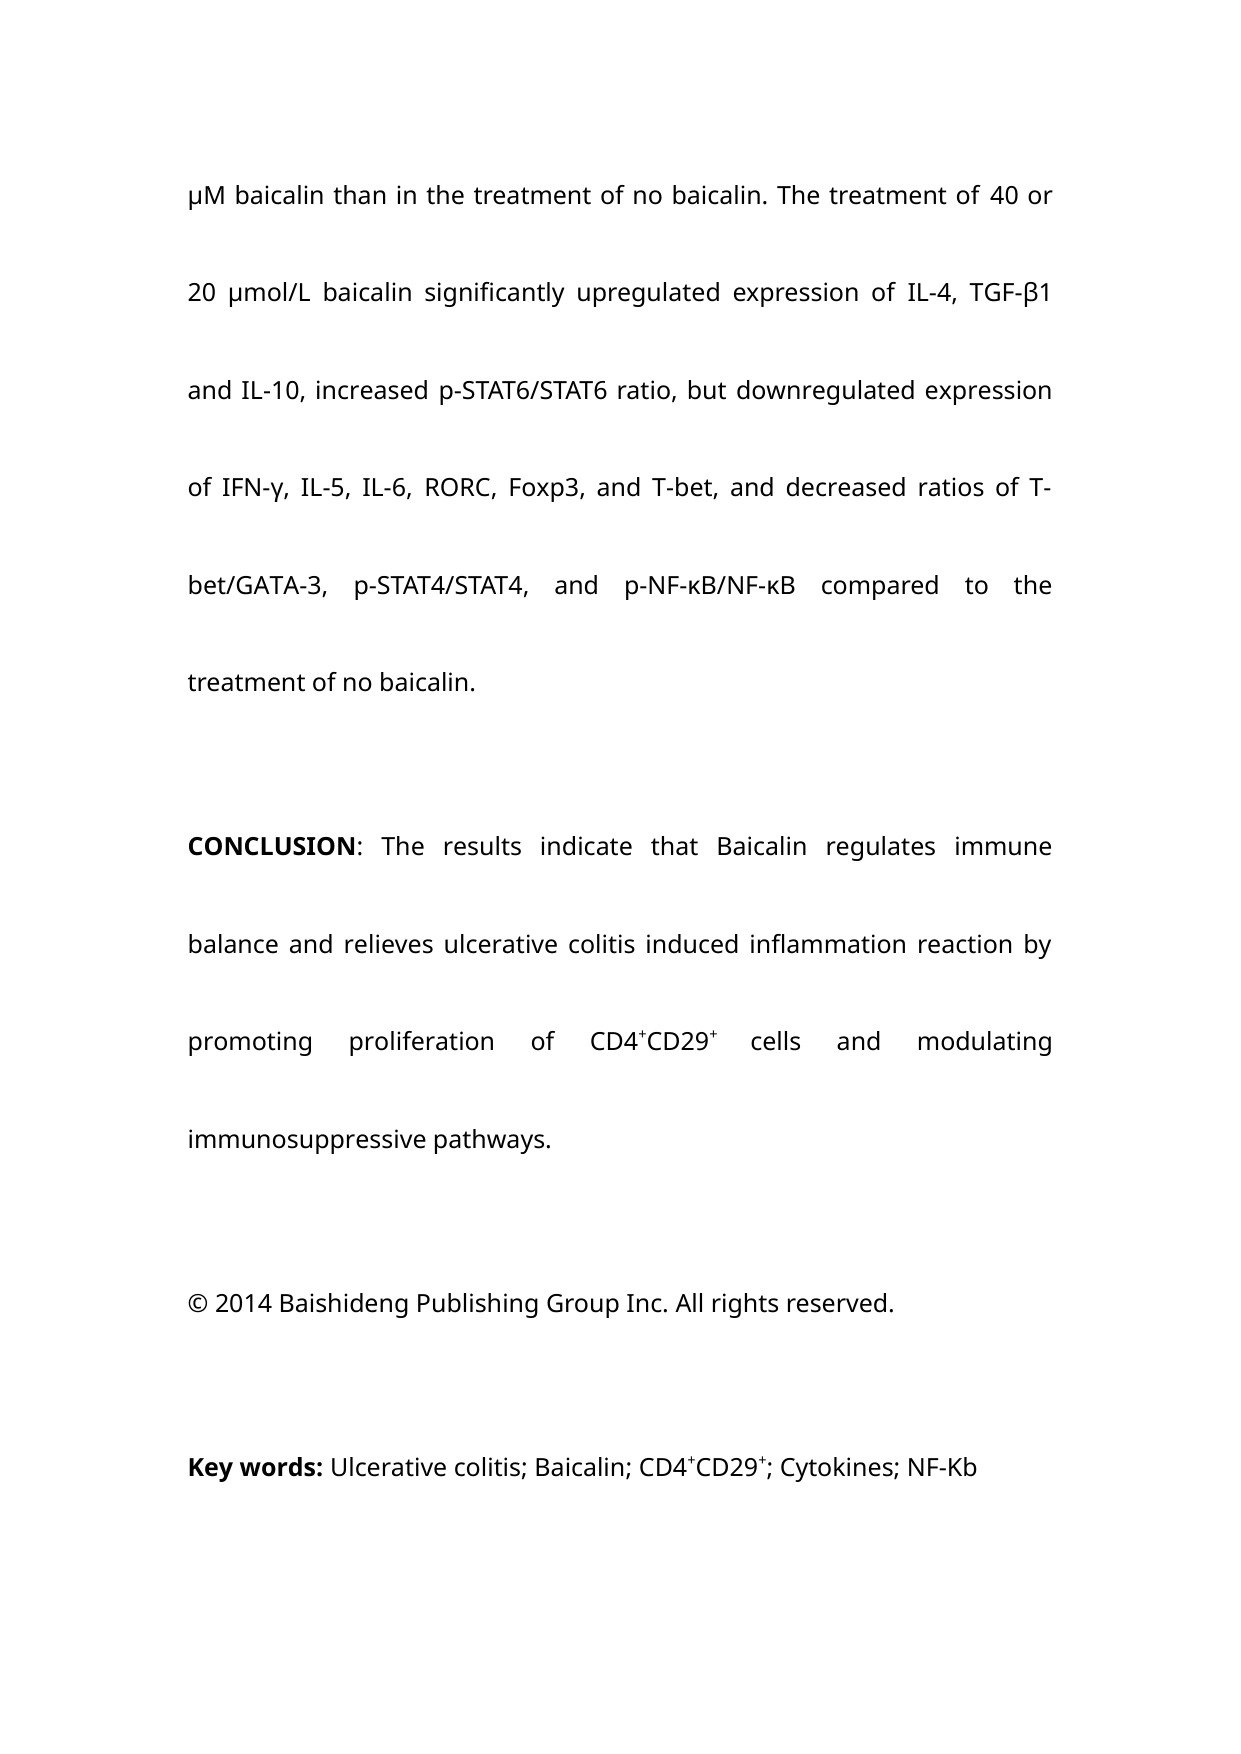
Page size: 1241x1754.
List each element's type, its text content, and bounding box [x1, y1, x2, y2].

text CONCLUSION: The results indicate that Baicalin regulates immune balance and relieves ulcerative colitis induced inflammation reaction by promoting proliferation of CD4+CD29+ cells and modulating immunosuppressive pathways. [187, 813, 1053, 1171]
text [187, 162, 1053, 714]
text Key words: Ulcerative colitis; Baicalin; CD4+CD29+; Cytokines; NF-Κb [187, 1434, 1053, 1499]
text © 2014 Baishideng Publishing Group Inc. All rights reserved. [187, 1270, 1053, 1335]
